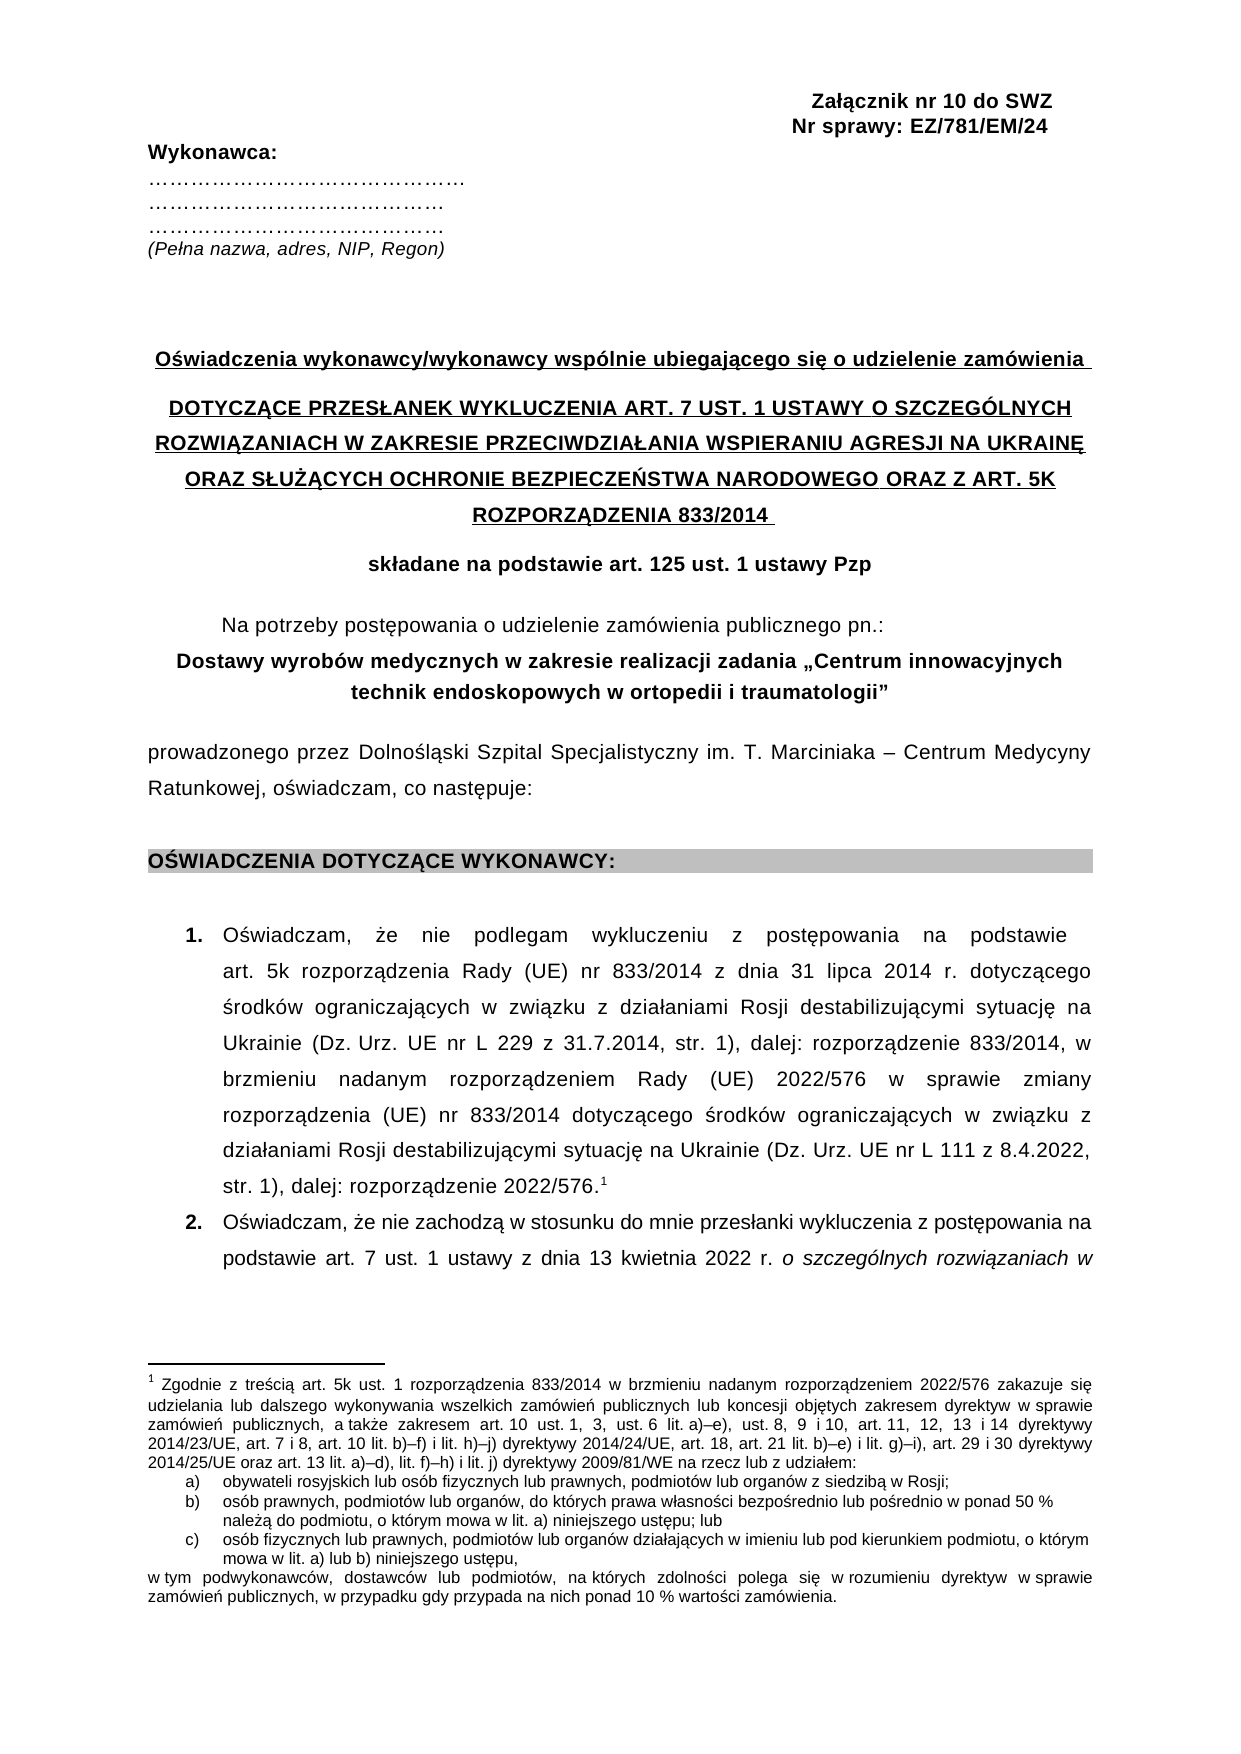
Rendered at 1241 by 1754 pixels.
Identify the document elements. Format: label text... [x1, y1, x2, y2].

text prowadzonego przez Dolnośląski Szpital Specjalistyczny im. T. Marciniaka – Centrum Medycyny Ratunkowej, oświadczam, co następuje: [148, 740, 1093, 800]
text Na potrzeby postępowania o udzielenie zamówienia publicznego pn.: [148, 612, 1093, 636]
text Oświadczenia wykonawcy/wykonawcy wspólnie ubiegającego się o udzielenie zamówienia [148, 347, 1093, 371]
text …………………………………… [148, 214, 472, 238]
text (Pełna nazwa, adres, NIP, Regon) [148, 238, 472, 259]
text OŚWIADCZENIA DOTYCZĄCE WYKONAWCY: [148, 849, 1093, 873]
text …………………………………………………………………………… [148, 166, 472, 214]
text Dostawy wyrobów medycznych w zakresie realizacji zadania „Centrum innowacyjnych technik endoskopowych w ortopedii i traumatologii” [148, 648, 1093, 703]
text Załącznik nr 10 do SWZ [738, 89, 1093, 113]
text Nr sprawy: EZ/781/EM/24 [605, 114, 1093, 138]
list Oświadczam, że nie podlegam wykluczeniu z postępowania na podstawie art. 5k rozporządzenia Rady (UE) nr 833/2014 z dnia 31 lipca 2014 r. dotyczącego środków ograniczających w związku z działaniami Rosji destabilizującymi sytuację na Ukrainie (Dz. Urz. UE nr L 229 z 31.7.2014, str. 1), dalej: rozporządzenie 833/2014, w brzmieniu nadanym rozporządzeniem Rady (UE) 2022/576 w sprawie zmiany rozporządzenia (UE) nr 833/2014 dotyczącego środków ograniczających w związku z działaniami Rosji destabilizującymi sytuację na Ukrainie (Dz. Urz. UE nr L 111 z 8.4.2022, str. 1), dalej: rozporządzenie 2022/576. [185, 923, 1093, 1198]
text DOTYCZĄCE PRZESŁANEK WYKLUCZENIA ART. 7 UST. 1 USTAWY o szczególnych rozwiązaniach w zakresie przeciwdziałania wspieraniu agresji na Ukrainę oraz służących ochronie bezpieczeństwa narodowego ORAZ Z ART. 5K ROZPORZĄDZENIA 833/2014 [148, 395, 1093, 527]
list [185, 1210, 1093, 1270]
text Wykonawca: [148, 140, 1093, 164]
text składane na podstawie art. 125 ust. 1 ustawy Pzp [148, 552, 1093, 576]
